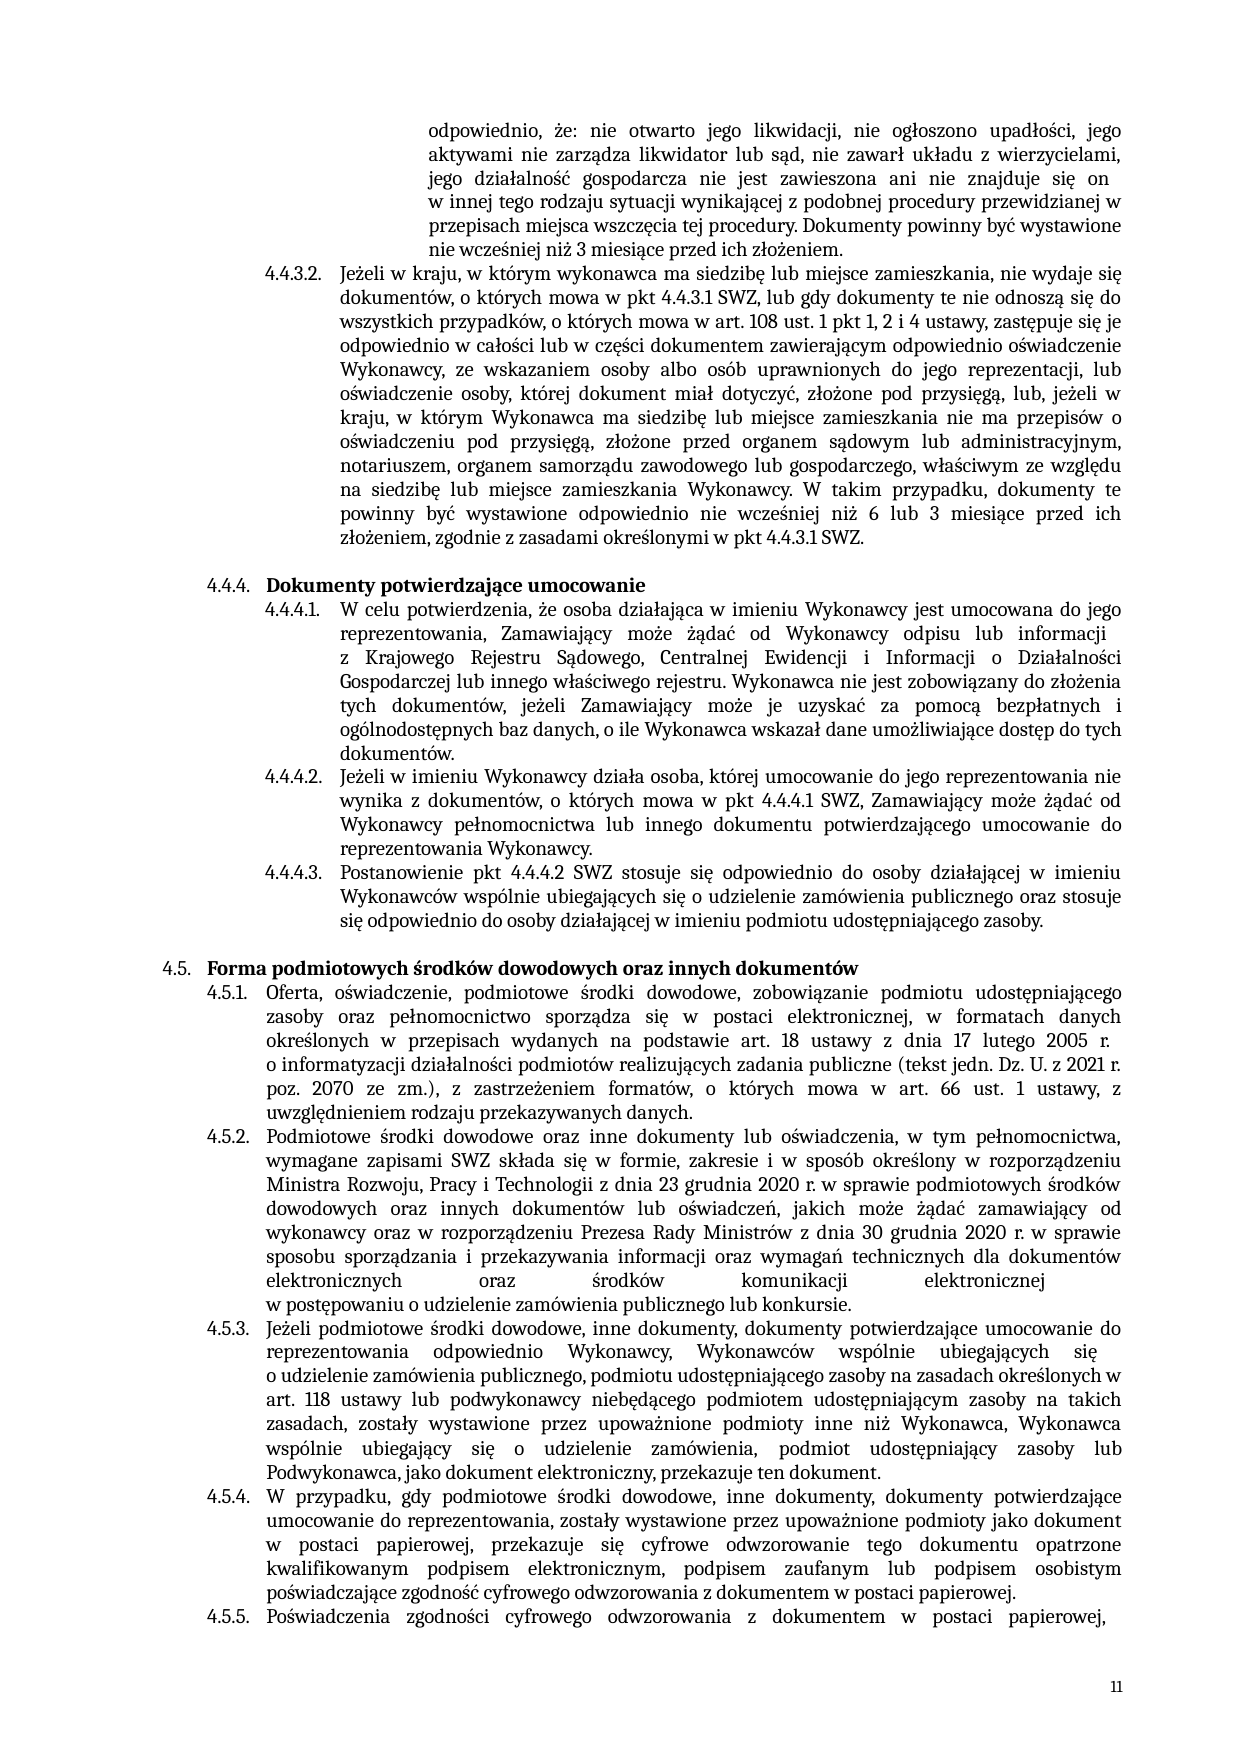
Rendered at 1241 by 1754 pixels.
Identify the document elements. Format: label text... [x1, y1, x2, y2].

list Jeżeli w imieniu Wykonawcy działa osoba, której umocowanie do jego reprezentowania nie wynika z dokumentów, o których mowa w pkt 4.4.4.1 SWZ, Zamawiający może żądać od Wykonawcy pełnomocnictwa lub innego dokumentu potwierdzającego umocowanie do reprezentowania Wykonawcy. [265, 765, 1122, 861]
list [340, 118, 1122, 262]
list Jeżeli podmiotowe środki dowodowe, inne dokumenty, dokumenty potwierdzające umocowanie do reprezentowania odpowiednio Wykonawcy, Wykonawców wspólnie ubiegających się o udzielenie zamówienia publicznego, podmiotu udostępniającego zasoby na zasadach określonych w art. 118 ustawy lub podwykonawcy niebędącego podmiotem udostępniającym zasoby na takich zasadach, zostały wystawione przez upoważnione podmioty inne niż Wykonawca, Wykonawca wspólnie ubiegający się o udzielenie zamówienia, podmiot udostępniający zasoby lub Podwykonawca, jako dokument elektroniczny, przekazuje ten dokument. [207, 1316, 1122, 1484]
list Dokumenty potwierdzające umocowanie [207, 573, 1122, 597]
list Postanowienie pkt 4.4.4.2 SWZ stosuje się odpowiednio do osoby działającej w imieniu Wykonawców wspólnie ubiegających się o udzielenie zamówienia publicznego oraz stosuje się odpowiednio do osoby działającej w imieniu podmiotu udostępniającego zasoby. [265, 861, 1122, 933]
list W celu potwierdzenia, że osoba działająca w imieniu Wykonawcy jest umocowana do jego reprezentowania, Zamawiający może żądać od Wykonawcy odpisu lub informacji z Krajowego Rejestru Sądowego, Centralnej Ewidencji i Informacji o Działalności Gospodarczej lub innego właściwego rejestru. Wykonawca nie jest zobowiązany do złożenia tych dokumentów, jeżeli Zamawiający może je uzyskać za pomocą bezpłatnych i ogólnodostępnych baz danych, o ile Wykonawca wskazał dane umożliwiające dostęp do tych dokumentów. [265, 597, 1122, 765]
list Forma podmiotowych środków dowodowych oraz innych dokumentów [162, 957, 1122, 981]
list Oferta, oświadczenie, podmiotowe środki dowodowe, zobowiązanie podmiotu udostępniającego zasoby oraz pełnomocnictwo sporządza się w postaci elektronicznej, w formatach danych określonych w przepisach wydanych na podstawie art. 18 ustawy z dnia 17 lutego 2005 r. o informatyzacji działalności podmiotów realizujących zadania publiczne (tekst jedn. Dz. U. z 2021 r. poz. 2070 ze zm.), z zastrzeżeniem formatów, o których mowa w art. 66 ust. 1 ustawy, z uwzględnieniem rodzaju przekazywanych danych. [207, 981, 1122, 1124]
list Podmiotowe środki dowodowe oraz inne dokumenty lub oświadczenia, w tym pełnomocnictwa, wymagane zapisami SWZ składa się w formie, zakresie i w sposób określony w rozporządzeniu Ministra Rozwoju, Pracy i Technologii z dnia 23 grudnia 2020 r. w sprawie podmiotowych środków dowodowych oraz innych dokumentów lub oświadczeń, jakich może żądać zamawiający od wykonawcy oraz w rozporządzeniu Prezesa Rady Ministrów z dnia 30 grudnia 2020 r. w sprawie sposobu sporządzania i przekazywania informacji oraz wymagań technicznych dla dokumentów elektronicznych oraz środków komunikacji elektronicznej w postępowaniu o udzielenie zamówienia publicznego lub konkursie. [207, 1124, 1122, 1316]
list Jeżeli w kraju, w którym wykonawca ma siedzibę lub miejsce zamieszkania, nie wydaje się dokumentów, o których mowa w pkt 4.4.3.1 SWZ, lub gdy dokumenty te nie odnoszą się do wszystkich przypadków, o których mowa w art. 108 ust. 1 pkt 1, 2 i 4 ustawy, zastępuje się je odpowiednio w całości lub w części dokumentem zawierającym odpowiednio oświadczenie Wykonawcy, ze wskazaniem osoby albo osób uprawnionych do jego reprezentacji, lub oświadczenie osoby, której dokument miał dotyczyć, złożone pod przysięgą, lub, jeżeli w kraju, w którym Wykonawca ma siedzibę lub miejsce zamieszkania nie ma przepisów o oświadczeniu pod przysięgą, złożone przed organem sądowym lub administracyjnym, notariuszem, organem samorządu zawodowego lub gospodarczego, właściwym ze względu na siedzibę lub miejsce zamieszkania Wykonawcy. W takim przypadku, dokumenty te powinny być wystawione odpowiednio nie wcześniej niż 6 lub 3 miesiące przed ich złożeniem, zgodnie z zasadami określonymi w pkt 4.4.3.1 SWZ. [265, 262, 1122, 549]
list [207, 1604, 1122, 1628]
list W przypadku, gdy podmiotowe środki dowodowe, inne dokumenty, dokumenty potwierdzające umocowanie do reprezentowania, zostały wystawione przez upoważnione podmioty jako dokument w postaci papierowej, przekazuje się cyfrowe odwzorowanie tego dokumentu opatrzone kwalifikowanym podpisem elektronicznym, podpisem zaufanym lub podpisem osobistym poświadczające zgodność cyfrowego odwzorowania z dokumentem w postaci papierowej. [207, 1484, 1122, 1604]
